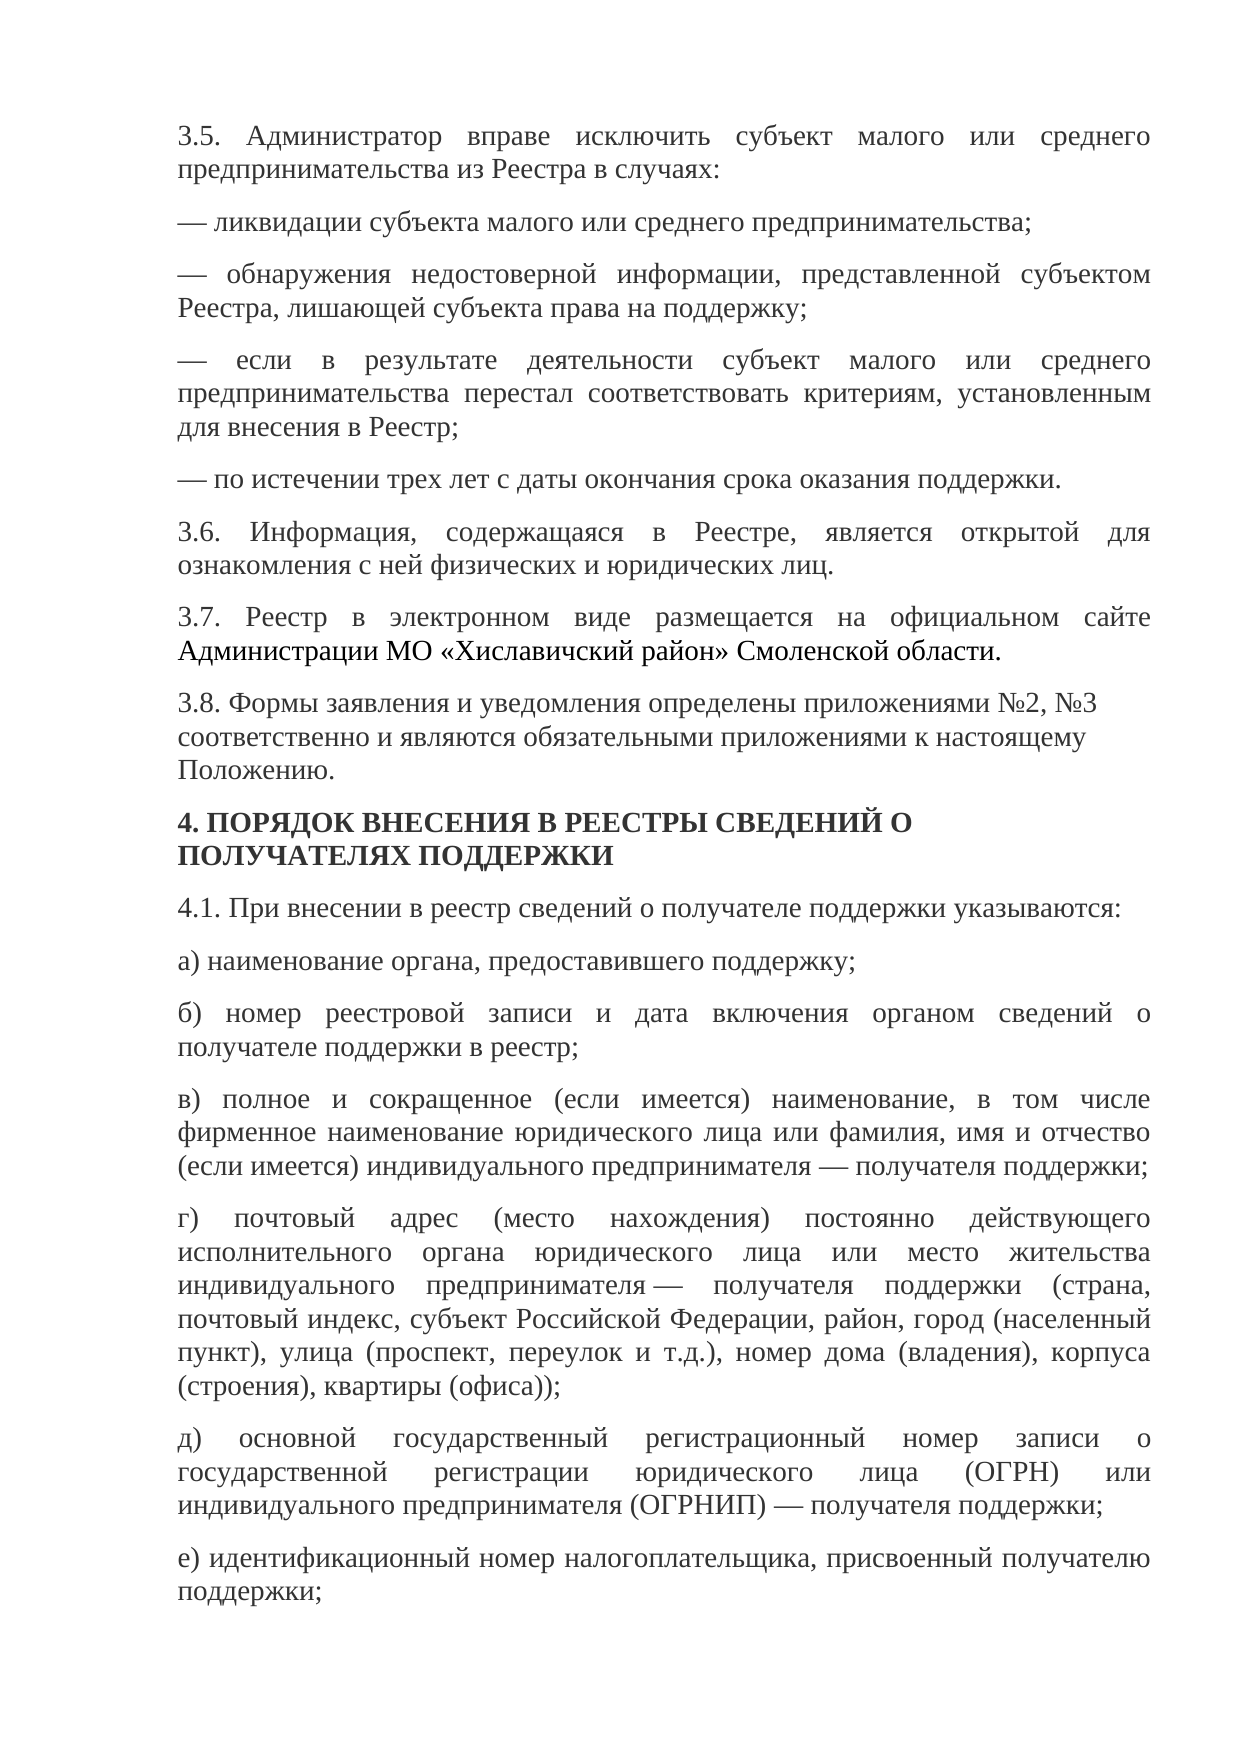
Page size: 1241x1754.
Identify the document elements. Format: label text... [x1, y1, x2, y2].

text 4.1. При внесении в реестр сведений о получателе поддержки указываются: [177, 891, 1152, 924]
text е) идентификационный номер налогоплательщика, присвоенный получателю поддержки; [177, 1540, 1152, 1607]
text 3.8. Формы заявления и уведомления определены приложениями №2, №3 соответственно и являются обязательными приложениями к настоящему Положению. [177, 685, 1152, 786]
text 3.5. Администратор вправе исключить субъект малого или среднего предпринимательства из Реестра в случаях: [177, 118, 1152, 185]
text в) полное и сокращенное (если имеется) наименование, в том числе фирменное наименование юридического лица или фамилия, имя и отчество (если имеется) индивидуального предпринимателя — получателя поддержки; [177, 1081, 1152, 1182]
text — если в результате деятельности субъект малого или среднего предпринимательства перестал соответствовать критериям, установленным для внесения в Реестр; [177, 342, 1152, 443]
text — обнаружения недостоверной информации, представленной субъектом Реестра, лишающей субъекта права на поддержку; [177, 256, 1152, 323]
text — ликвидации субъекта малого или среднего предпринимательства; [177, 204, 1152, 237]
text 3.7. Реестр в электронном виде размещается на официальном сайте Администрации МО «Хиславичский район» Смоленской области. [177, 599, 1152, 667]
text б) номер реестровой записи и дата включения органом сведений о получателе поддержки в реестр; [177, 995, 1152, 1062]
text — по истечении трех лет с даты окончания срока оказания поддержки. [177, 461, 1152, 495]
text а) наименование органа, предоставившего поддержку; [177, 943, 1152, 976]
text г) почтовый адрес (место нахождения) постоянно действующего исполнительного органа юридического лица или место жительства индивидуального предпринимателя — получателя поддержки (страна, почтовый индекс, субъект Российской Федерации, район, город (населенный пункт), улица (проспект, переулок и т.д.), номер дома (владения), корпуса (строения), квартиры (офиса)); [177, 1200, 1152, 1402]
text д) основной государственный регистрационный номер записи о государственной регистрации юридического лица (ОГРН) или индивидуального предпринимателя (ОГРНИП) — получателя поддержки; [177, 1420, 1152, 1521]
text 3.6. Информация, содержащаяся в Реестре, является открытой для ознакомления с ней физических и юридических лиц. [177, 514, 1152, 581]
text 4. ПОРЯДОК ВНЕСЕНИЯ В РЕЕСТРЫ СВЕДЕНИЙ О ПОЛУЧАТЕЛЯХ ПОДДЕРЖКИ [177, 805, 1152, 872]
